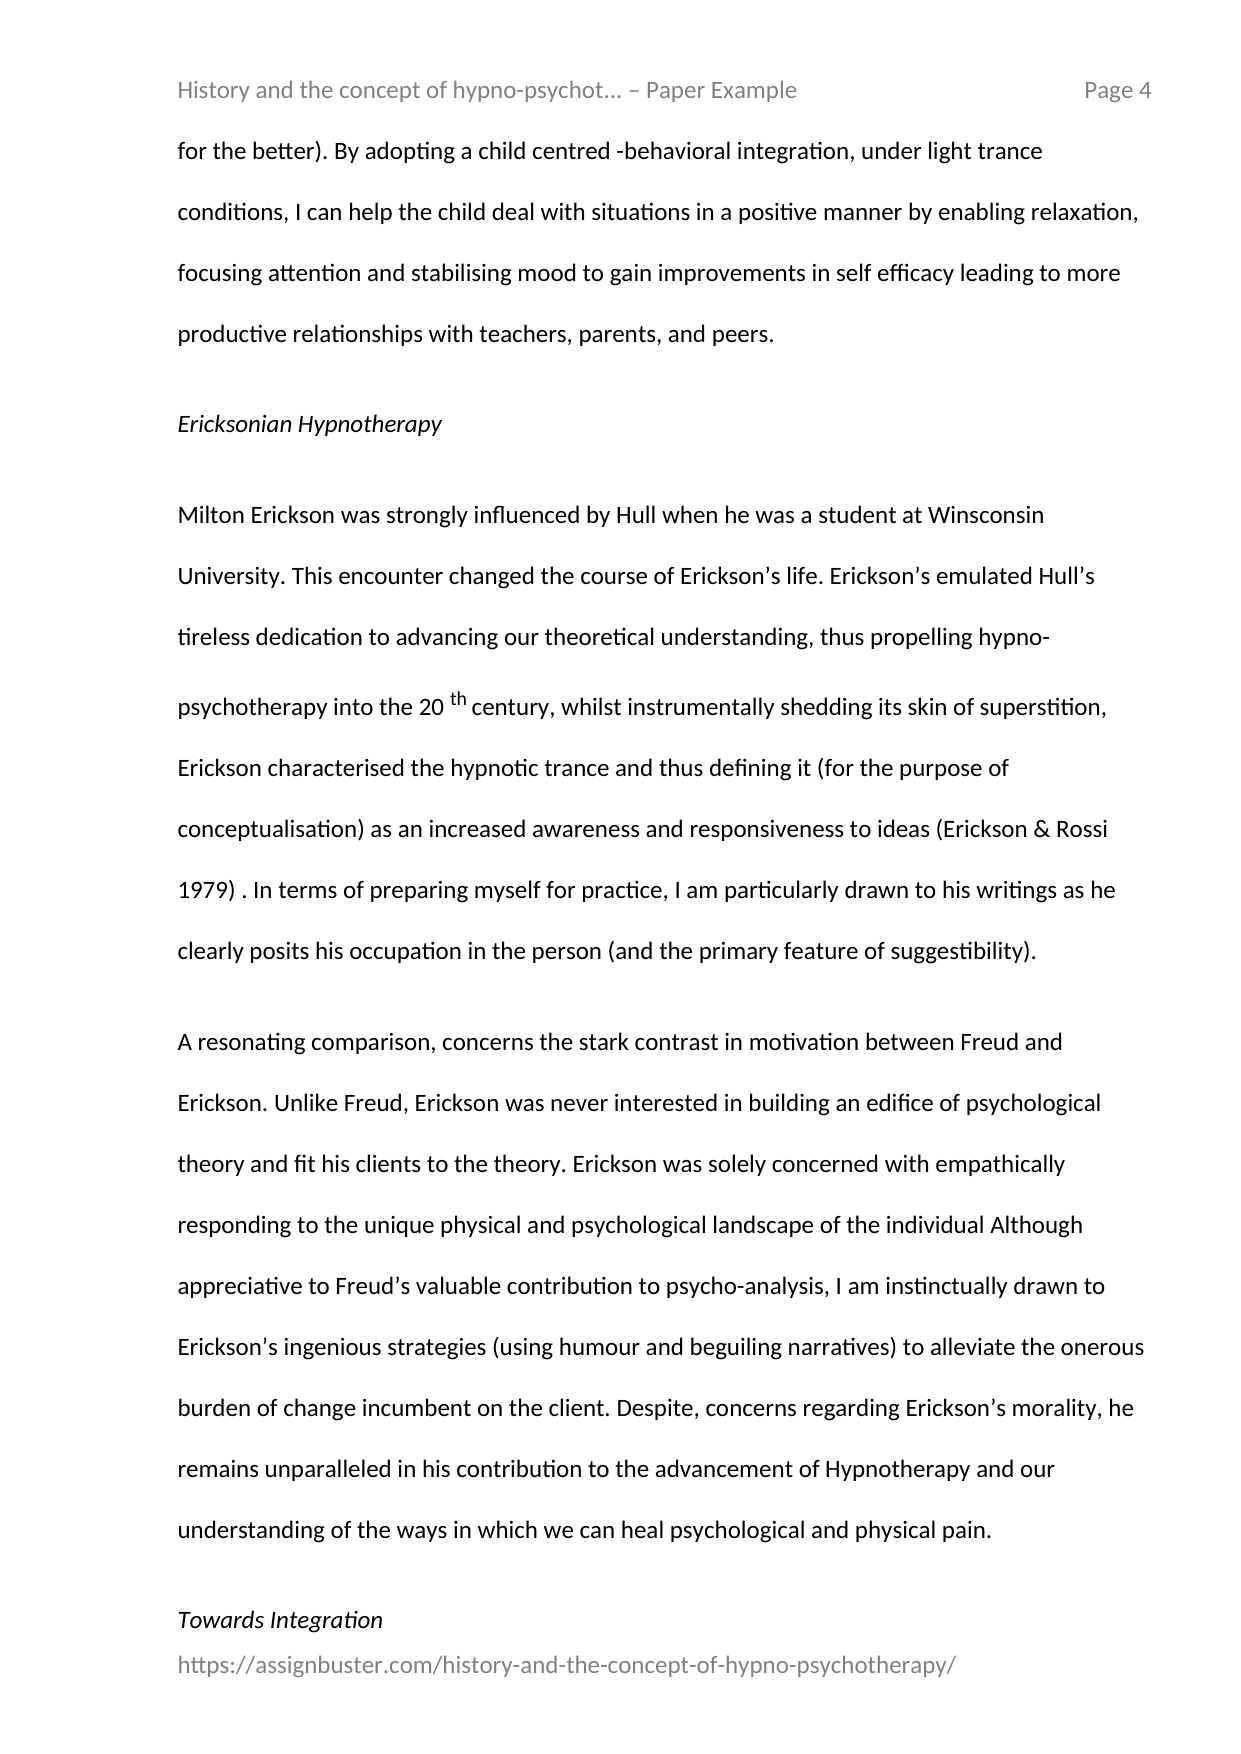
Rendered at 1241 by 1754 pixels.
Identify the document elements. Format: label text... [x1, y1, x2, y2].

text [177, 135, 1152, 348]
text Milton Erickson was strongly influenced by Hull when he was a student at Winsconsin University. This encounter changed the course of Erickson’s life. Erickson’s emulated Hull’s tireless dedication to advancing our theoretical understanding, thus propelling hypno-psychotherapy into the 20 th century, whilst instrumentally shedding its skin of superstition, Erickson characterised the hypnotic trance and thus defining it (for the purpose of conceptualisation) as an increased awareness and responsiveness to ideas (Erickson & Rossi 1979) . In terms of preparing myself for practice, I am particularly drawn to his writings as he clearly posits his occupation in the person (and the primary feature of suggestibility). [177, 499, 1152, 966]
text A resonating comparison, concerns the stark contrast in motivation between Freud and Erickson. Unlike Freud, Erickson was never interested in building an edifice of psychological theory and fit his clients to the theory. Erickson was solely concerned with empathically responding to the unique physical and psychological landscape of the individual Although appreciative to Freud’s valuable contribution to psycho-analysis, I am instinctually drawn to Erickson’s ingenious strategies (using humour and beguiling narratives) to alleviate the onerous burden of change incumbent on the client. Despite, concerns regarding Erickson’s morality, he remains unparalleled in his contribution to the advancement of Hypnotherapy and our understanding of the ways in which we can heal psychological and physical pain. [177, 1026, 1152, 1544]
text Ericksonian Hypnotherapy [177, 408, 1152, 439]
text Towards Integration [177, 1604, 1152, 1635]
